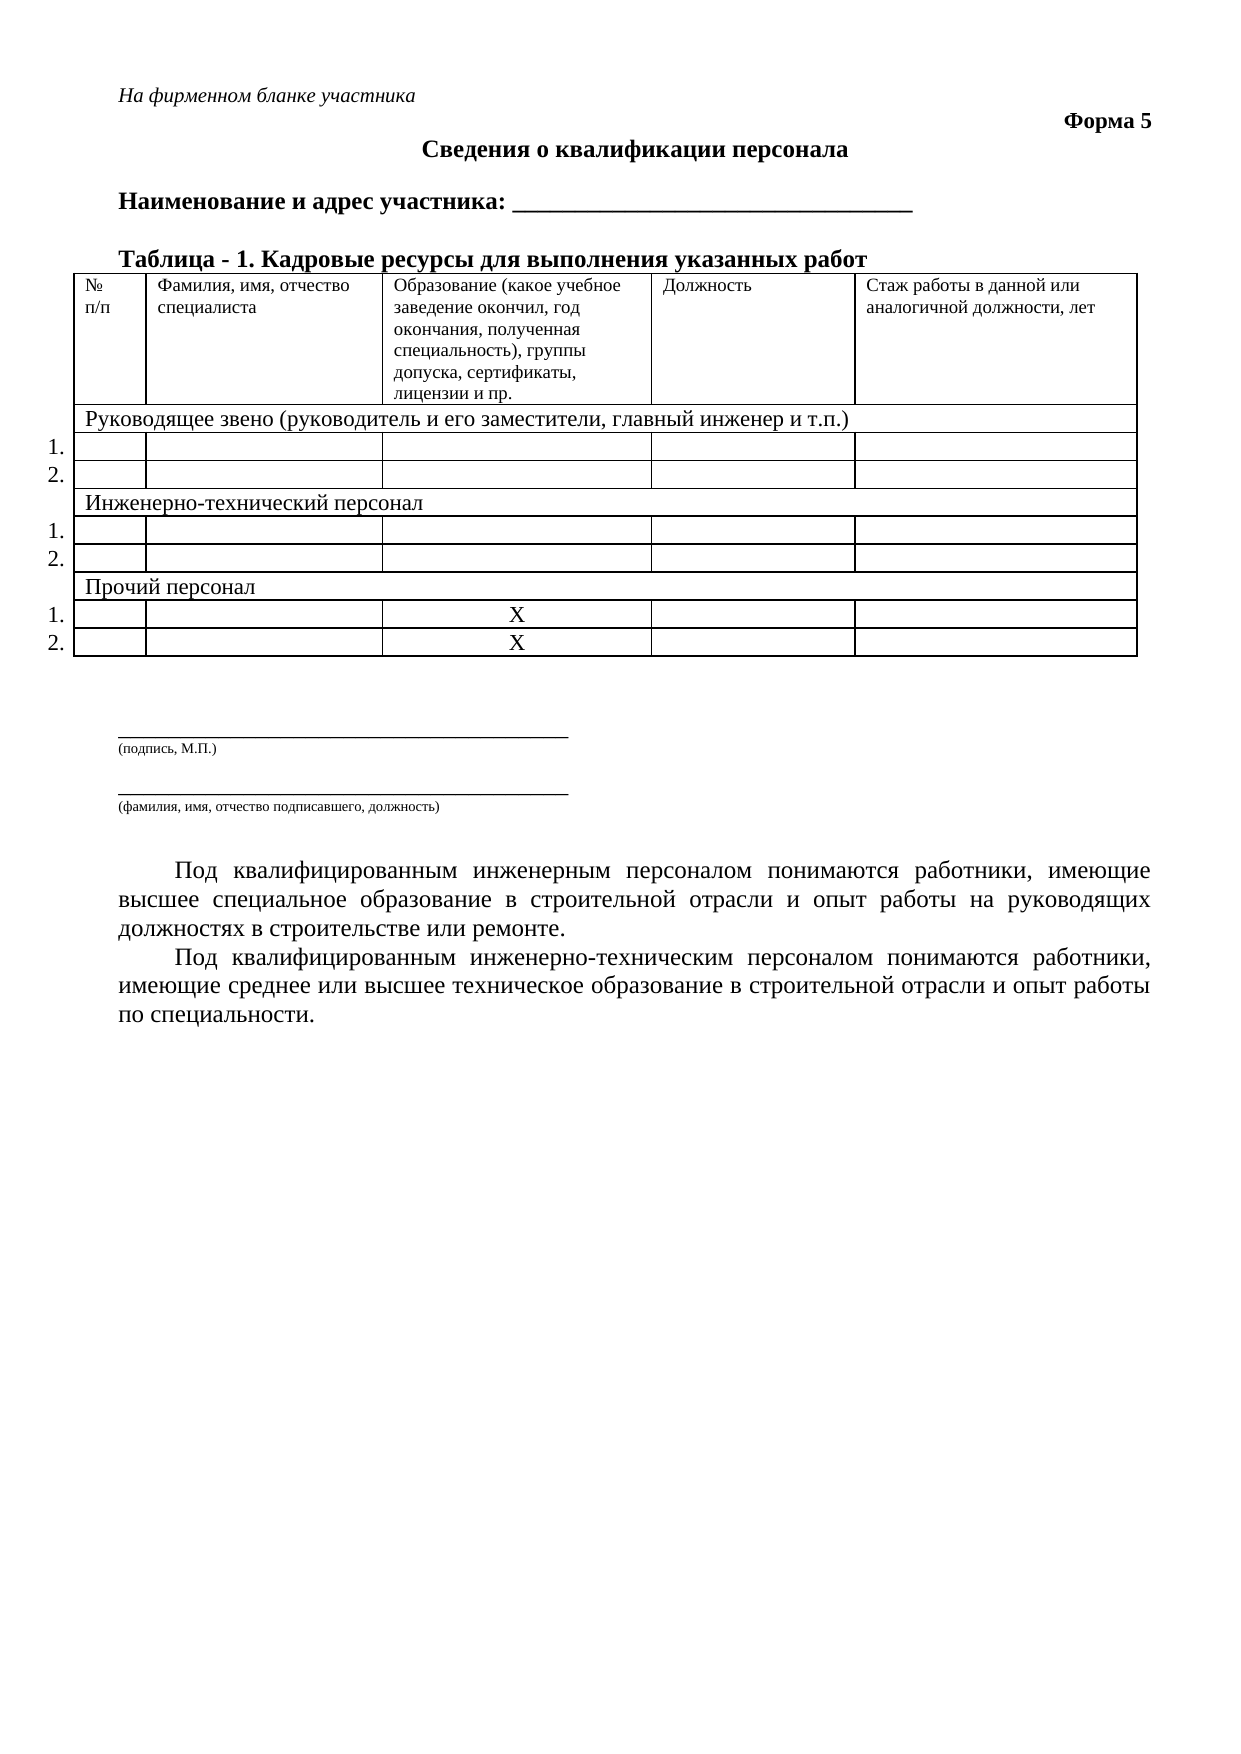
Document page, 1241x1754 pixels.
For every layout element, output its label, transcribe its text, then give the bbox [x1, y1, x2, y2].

table_cell Прочий персонал [75, 573, 1136, 599]
table_cell [75, 629, 145, 655]
text ____________________________________ [118, 712, 1152, 740]
table_cell [652, 461, 854, 487]
text Таблица - 1. Кадровые ресурсы для выполнения указанных работ [118, 244, 1152, 273]
text Под квалифицированным инженерно-техническим персоналом понимаются работники, имеющие среднее или высшее техническое образование в строительной отрасли и опыт работы по специальности. [118, 942, 1152, 1028]
table_cell [383, 433, 651, 459]
table_cell [383, 545, 651, 571]
text ____________________________________ [118, 769, 1152, 798]
text Наименование и адрес участника: ________________________________ [118, 186, 1152, 215]
table_cell Руководящее звено (руководитель и его заместители, главный инженер и т.п.) [75, 405, 1136, 432]
table_cell [856, 433, 1136, 459]
table_header Стаж работы в данной или аналогичной должности, лет [856, 274, 1136, 404]
table_cell [147, 433, 382, 459]
table_cell [856, 629, 1136, 655]
text (подпись, М.П.) [118, 740, 1152, 769]
table_cell [383, 517, 651, 543]
table_header Образование (какое учебное заведение окончил, год окончания, полученная специальность), группы допуска, сертификаты, лицензии и пр. [383, 274, 651, 404]
table_cell [856, 545, 1136, 571]
table_cell [652, 433, 854, 459]
table_cell [856, 601, 1136, 627]
table_cell [652, 517, 854, 543]
table_cell [856, 517, 1136, 543]
table_cell [147, 629, 382, 655]
table_cell [75, 517, 145, 543]
table_cell [652, 629, 854, 655]
text Сведения о квалификации персонала [118, 134, 1152, 162]
table_cell Х [383, 629, 651, 655]
table_cell [75, 545, 145, 571]
text На фирменном бланке участника [118, 83, 1152, 107]
table_cell [147, 517, 382, 543]
text (фамилия, имя, отчество подписавшего, должность) [118, 798, 1152, 827]
table_cell Х [383, 601, 651, 627]
table_cell [75, 433, 145, 459]
table_header Должность [652, 274, 854, 404]
text Форма 5 [118, 107, 1152, 134]
table_cell [652, 545, 854, 571]
table_cell [75, 601, 145, 627]
table_cell [147, 461, 382, 487]
table_cell [652, 601, 854, 627]
table_cell [147, 601, 382, 627]
table_cell [75, 461, 145, 487]
table_cell Инженерно-технический персонал [75, 489, 1136, 515]
table_cell [856, 461, 1136, 487]
table_header № п/п [75, 274, 145, 404]
text Под квалифицированным инженерным персоналом понимаются работники, имеющие высшее специальное образование в строительной отрасли и опыт работы на руководящих должностях в строительстве или ремонте. [118, 855, 1152, 942]
table_cell [383, 461, 651, 487]
table_cell [147, 545, 382, 571]
table_header Фамилия, имя, отчество специалиста [147, 274, 382, 404]
